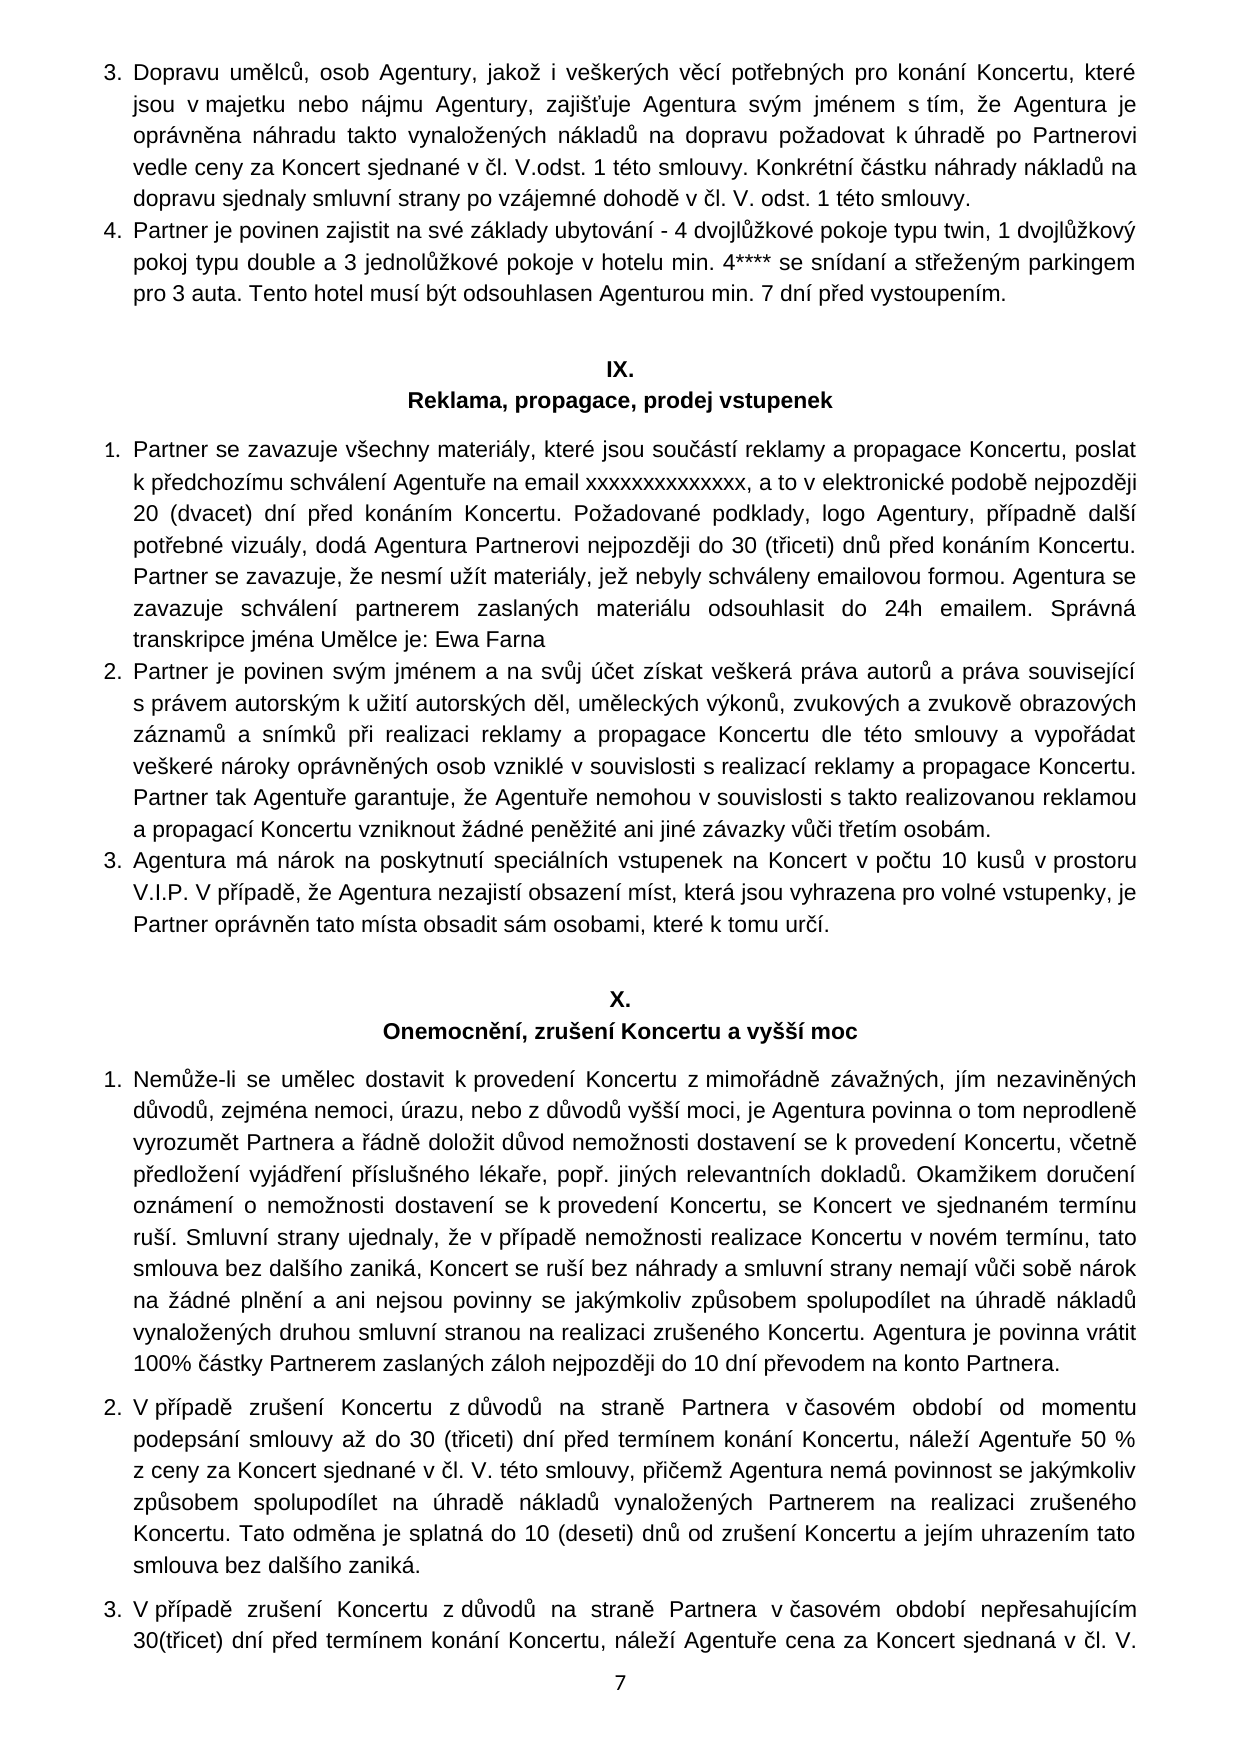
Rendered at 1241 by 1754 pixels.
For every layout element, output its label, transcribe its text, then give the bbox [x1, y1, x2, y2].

text Reklama, propagace, prodej vstupenek [103, 387, 1137, 413]
list V případě zrušení Koncertu z důvodů na straně Partnera v časovém období od momentu podepsání smlouvy až do 30 (třiceti) dní před termínem konání Koncertu, náleží Agentuře 50 % z ceny za Koncert sjednané v čl. V. této smlouvy, přičemž Agentura nemá povinnost se jakýmkoliv způsobem spolupodílet na úhradě nákladů vynaložených Partnerem na realizaci zrušeného Koncertu. Tato odměna je splatná do 10 (deseti) dnů od zrušení Koncertu a jejím uhrazením tato smlouva bez dalšího zaniká. [103, 1394, 1137, 1578]
list Partner se zavazuje všechny materiály, které jsou součástí reklamy a propagace Koncertu, poslat k předchozímu schválení Agentuře na email xxxxxxxxxxxxxx, a to v elektronické podobě nejpozději 20 (dvacet) dní před konáním Koncertu. Požadované podklady, logo Agentury, případně další potřebné vizuály, dodá Agentura Partnerovi nejpozději do 30 (třiceti) dnů před konáním Koncertu. Partner se zavazuje, že nesmí užít materiály, jež nebyly schváleny emailovou formou. Agentura se zavazuje schválení partnerem zaslaných materiálu odsouhlasit do 24h emailem. Správná transkripce jména Umělce je: Ewa Farna [103, 435, 1137, 653]
text IX. [103, 356, 1137, 382]
list Partner je povinen svým jménem a na svůj účet získat veškerá práva autorů a práva související s právem autorským k užití autorských děl, uměleckých výkonů, zvukových a zvukově obrazových záznamů a snímků při realizaci reklamy a propagace Koncertu dle této smlouvy a vypořádat veškeré nároky oprávněných osob vzniklé v souvislosti s realizací reklamy a propagace Koncertu. Partner tak Agentuře garantuje, že Agentuře nemohou v souvislosti s takto realizovanou reklamou a propagací Koncertu vzniknout žádné peněžité ani jiné závazky vůči třetím osobám. [103, 658, 1137, 842]
list Nemůže-li se umělec dostavit k provedení Koncertu z mimořádně závažných, jím nezaviněných důvodů, zejména nemoci, úrazu, nebo z důvodů vyšší moci, je Agentura povinna o tom neprodleně vyrozumět Partnera a řádně doložit důvod nemožnosti dostavení se k provedení Koncertu, včetně předložení vyjádření příslušného lékaře, popř. jiných relevantních dokladů. Okamžikem doručení oznámení o nemožnosti dostavení se k provedení Koncertu, se Koncert ve sjednaném termínu ruší. Smluvní strany ujednaly, že v případě nemožnosti realizace Koncertu v novém termínu, tato smlouva bez dalšího zaniká, Koncert se ruší bez náhrady a smluvní strany nemají vůči sobě nárok na žádné plnění a ani nejsou povinny se jakýmkoliv způsobem spolupodílet na úhradě nákladů vynaložených druhou smluvní stranou na realizaci zrušeného Koncertu. Agentura je povinna vrátit 100% částky Partnerem zaslaných záloh nejpozději do 10 dní převodem na konto Partnera. [103, 1066, 1137, 1376]
list Agentura má nárok na poskytnutí speciálních vstupenek na Koncert v počtu 10 kusů v prostoru V.I.P. V případě, že Agentura nezajistí obsazení míst, která jsou vyhrazena pro volné vstupenky, je Partner oprávněn tato místa obsadit sám osobami, které k tomu určí. [103, 847, 1137, 937]
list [103, 1596, 1137, 1654]
text Onemocnění, zrušení Koncertu a vyšší moc [103, 1018, 1137, 1044]
list Partner je povinen zajistit na své základy ubytování - 4 dvojlůžkové pokoje typu twin, 1 dvojlůžkový pokoj typu double a 3 jednolůžkové pokoje v hotelu min. 4**** se snídaní a střeženým parkingem pro 3 auta. Tento hotel musí být odsouhlasen Agenturou min. 7 dní před vystoupením. [103, 217, 1137, 306]
text X. [103, 986, 1137, 1012]
list Dopravu umělců, osob Agentury, jakož i veškerých věcí potřebných pro konání Koncertu, které jsou v majetku nebo nájmu Agentury, zajišťuje Agentura svým jménem s tím, že Agentura je oprávněna náhradu takto vynaložených nákladů na dopravu požadovat k úhradě po Partnerovi vedle ceny za Koncert sjednané v čl. V.odst. 1 této smlouvy. Konkrétní částku náhrady nákladů na dopravu sjednaly smluvní strany po vzájemné dohodě v čl. V. odst. 1 této smlouvy. [103, 59, 1137, 212]
